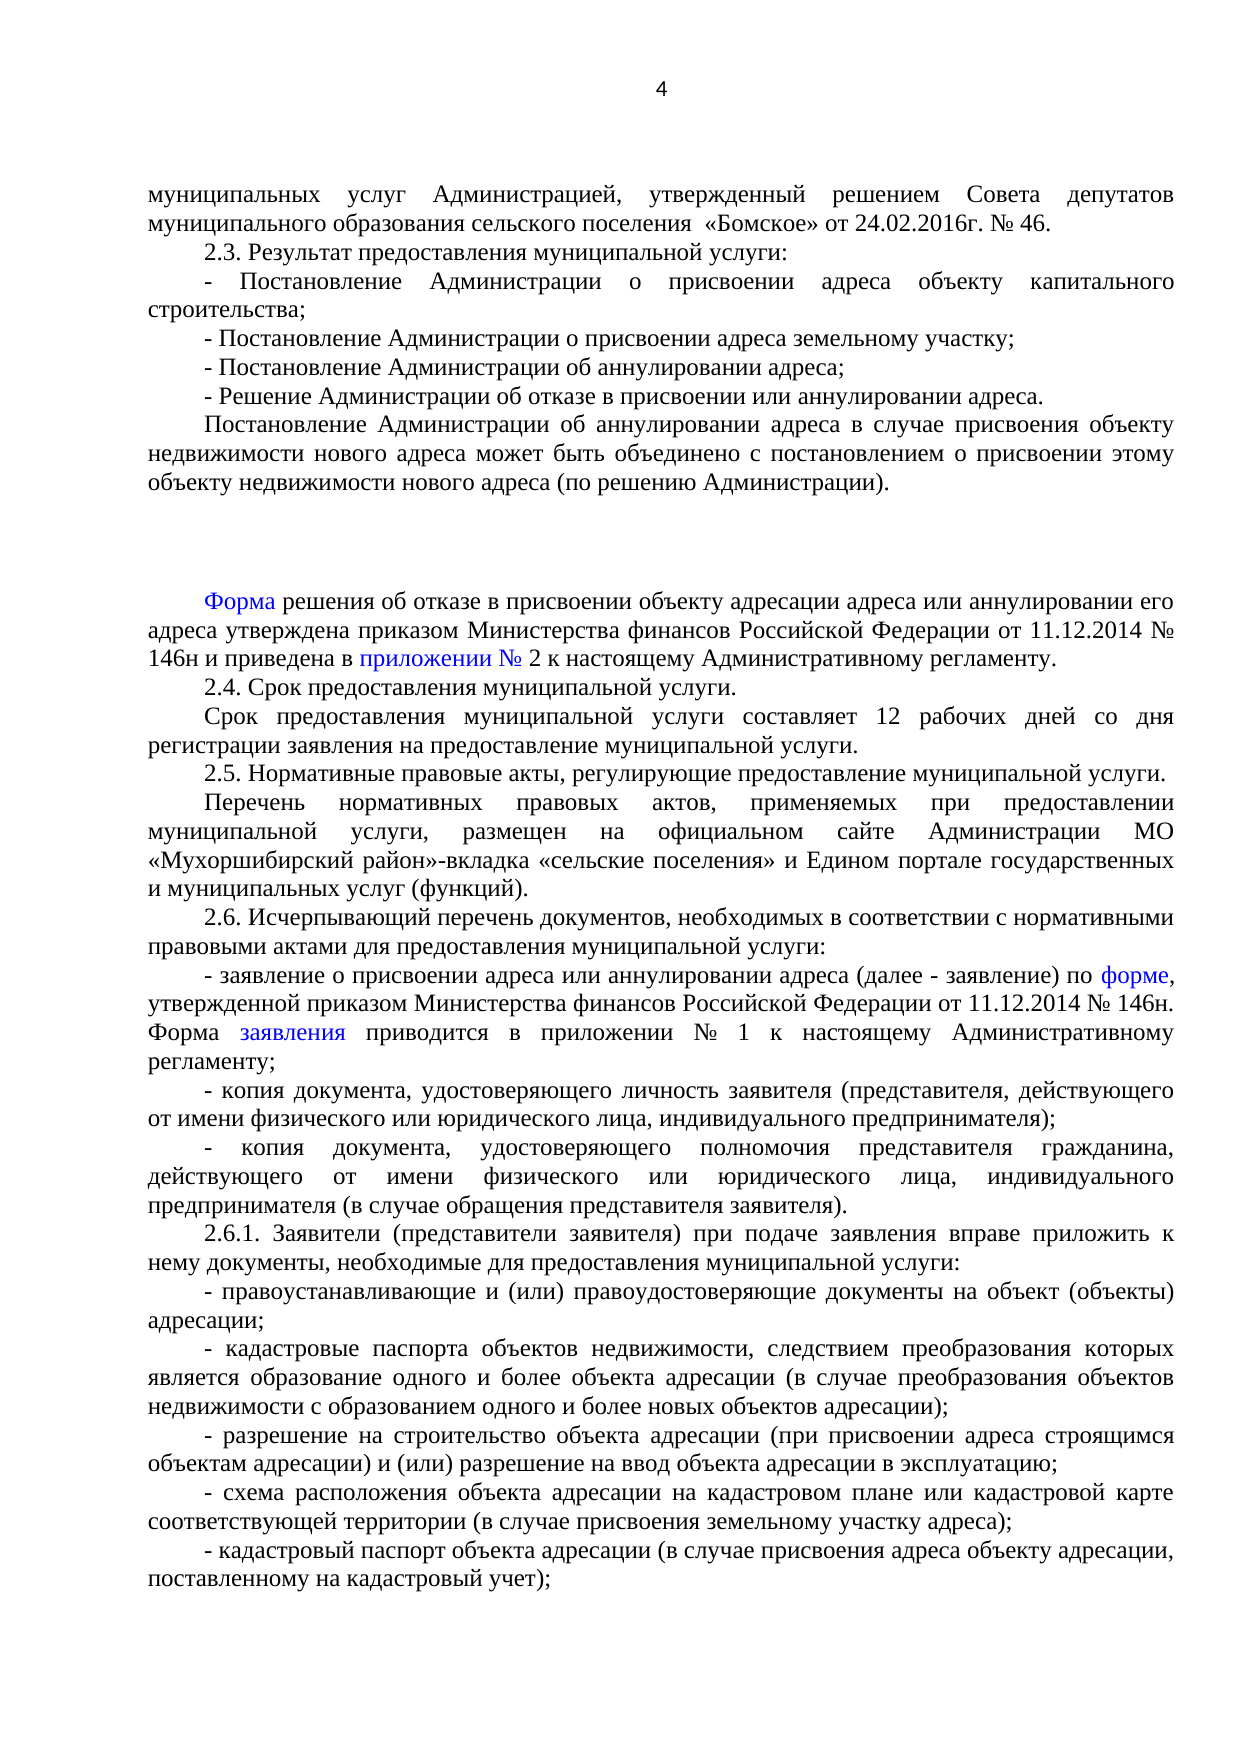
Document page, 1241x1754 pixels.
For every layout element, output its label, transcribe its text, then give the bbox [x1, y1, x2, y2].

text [148, 179, 1175, 237]
text Перечень нормативных правовых актов, применяемых при предоставлении муниципальной услуги, размещен на официальном сайте Администрации МО «Мухоршибирский район»-вкладка «сельские поселения» и Едином портале государственных и муниципальных услуг (функций). [148, 787, 1175, 902]
text 2.6.1. Заявители (представители заявителя) при подаче заявления вправе приложить к нему документы, необходимые для предоставления муниципальной услуги: [148, 1218, 1175, 1276]
text 2.4. Срок предоставления муниципальной услуги. [148, 672, 1175, 701]
text Срок предоставления муниципальной услуги составляет 12 рабочих дней со дня регистрации заявления на предоставление муниципальной услуги. [148, 701, 1175, 758]
text - правоустанавливающие и (или) правоудостоверяющие документы на объект (объекты) адресации; [148, 1276, 1175, 1333]
text 2.6. Исчерпывающий перечень документов, необходимых в соответствии с нормативными правовыми актами для предоставления муниципальной услуги: [148, 902, 1175, 960]
text - Постановление Администрации о присвоении адреса объекту капитального строительства; [148, 266, 1175, 323]
text - Решение Администрации об отказе в присвоении или аннулировании адреса. [148, 381, 1175, 409]
text - схема расположения объекта адресации на кадастровом плане или кадастровой карте соответствующей территории (в случае присвоения земельному участку адреса); [148, 1477, 1175, 1535]
text 2.3. Результат предоставления муниципальной услуги: [148, 237, 1175, 266]
text Форма решения об отказе в присвоении объекту адресации адреса или аннулировании его адреса утверждена приказом Министерства финансов Российской Федерации от 11.12.2014 № 146н и приведена в приложении № 2 к настоящему Административному регламенту. [148, 586, 1175, 672]
text - Постановление Администрации о присвоении адреса земельному участку; [148, 323, 1175, 352]
text - копия документа, удостоверяющего полномочия представителя гражданина, действующего от имени физического или юридического лица, индивидуального предпринимателя (в случае обращения представителя заявителя). [148, 1132, 1175, 1218]
text - кадастровый паспорт объекта адресации (в случае присвоения адреса объекту адресации, поставленному на кадастровый учет); [148, 1535, 1175, 1592]
text - разрешение на строительство объекта адресации (при присвоении адреса строящимся объектам адресации) и (или) разрешение на ввод объекта адресации в эксплуатацию; [148, 1420, 1175, 1477]
text Постановление Администрации об аннулировании адреса в случае присвоения объекту недвижимости нового адреса может быть объединено с постановлением о присвоении этому объекту недвижимости нового адреса (по решению Администрации). [148, 409, 1175, 496]
text - кадастровые паспорта объектов недвижимости, следствием преобразования которых является образование одного и более объекта адресации (в случае преобразования объектов недвижимости с образованием одного и более новых объектов адресации); [148, 1333, 1175, 1420]
text - заявление о присвоении адреса или аннулировании адреса (далее - заявление) по форме, утвержденной приказом Министерства финансов Российской Федерации от 11.12.2014 № 146н. Форма заявления приводится в приложении № 1 к настоящему Административному регламенту; [148, 960, 1175, 1075]
text - копия документа, удостоверяющего личность заявителя (представителя, действующего от имени физического или юридического лица, индивидуального предпринимателя); [148, 1075, 1175, 1132]
text 2.5. Нормативные правовые акты, регулирующие предоставление муниципальной услуги. [148, 758, 1175, 787]
text - Постановление Администрации об аннулировании адреса; [148, 352, 1175, 381]
